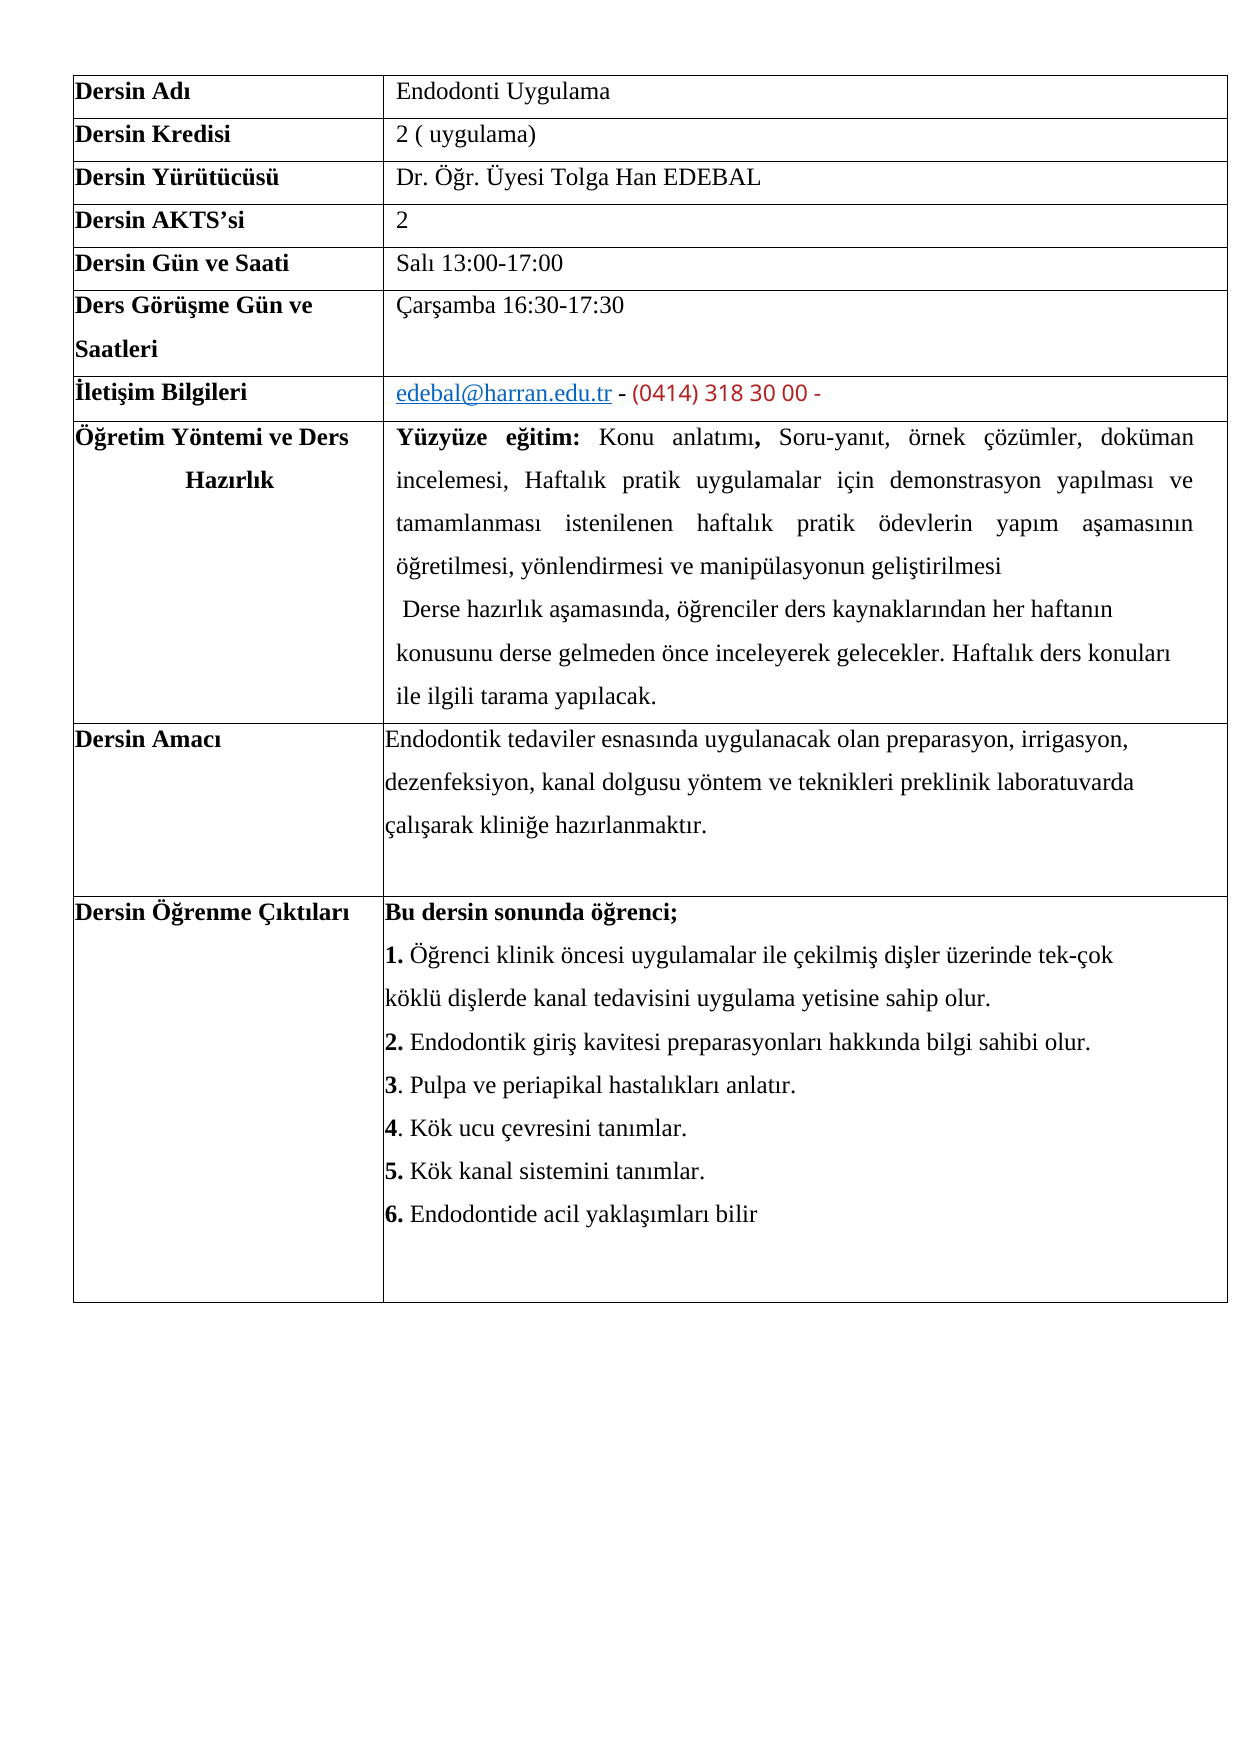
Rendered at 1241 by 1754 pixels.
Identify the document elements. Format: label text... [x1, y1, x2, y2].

table_cell Öğretim Yöntemi ve Ders Hazırlık [74, 422, 383, 723]
table_cell Dr. Öğr. Üyesi Tolga Han EDEBAL [384, 162, 1227, 204]
table_cell İletişim Bilgileri [74, 377, 383, 421]
table_cell Yüzyüze eğitim: Konu anlatımı, Soru-yanıt, örnek çözümler, doküman incelemesi, Haftalık pratik uygulamalar için demonstrasyon yapılması ve tamamlanması istenilenen haftalık pratik ödevlerin yapım aşamasının öğretilmesi, yönlendirmesi ve manipülasyonun geliştirilmesi Derse hazırlık aşamasında, öğrenciler ders kaynaklarından her haftanın konusunu derse gelmeden önce inceleyerek gelecekler. Haftalık ders konuları ile ilgili tarama yapılacak. [384, 422, 1227, 723]
table_cell Endodontik tedaviler esnasında uygulanacak olan preparasyon, irrigasyon, dezenfeksiyon, kanal dolgusu yöntem ve teknikleri preklinik laboratuvarda çalışarak kliniğe hazırlanmaktır. [384, 724, 1227, 896]
table_cell Dersin Öğrenme Çıktıları [74, 897, 383, 1302]
table_cell 2 ( uygulama) [384, 119, 1227, 161]
table_cell Çarşamba 16:30-17:30 [384, 291, 1227, 376]
table_header Endodonti Uygulama [384, 76, 1227, 118]
table_cell Dersin Yürütücüsü [74, 162, 383, 204]
table_cell Salı 13:00-17:00 [384, 248, 1227, 289]
table_cell Ders Görüşme Gün ve Saatleri [74, 291, 383, 376]
table_cell 2 [384, 205, 1227, 247]
table_cell Dersin Kredisi [74, 119, 383, 161]
table_cell Dersin AKTS’si [74, 205, 383, 247]
table_cell edebal@harran.edu.tr - (0414) 318 30 00 - [384, 377, 1227, 421]
table_header Dersin Adı [74, 76, 383, 118]
table_cell Dersin Gün ve Saati [74, 248, 383, 289]
table_cell Bu dersin sonunda öğrenci; 1. Öğrenci klinik öncesi uygulamalar ile çekilmiş dişler üzerinde tek-çok köklü dişlerde kanal tedavisini uygulama yetisine sahip olur. 2. Endodontik giriş kavitesi preparasyonları hakkında bilgi sahibi olur. 3. Pulpa ve periapikal hastalıkları anlatır. 4. Kök ucu çevresini tanımlar. 5. Kök kanal sistemini tanımlar. 6. Endodontide acil yaklaşımları bilir [384, 897, 1227, 1302]
table_cell Dersin Amacı [74, 724, 383, 896]
